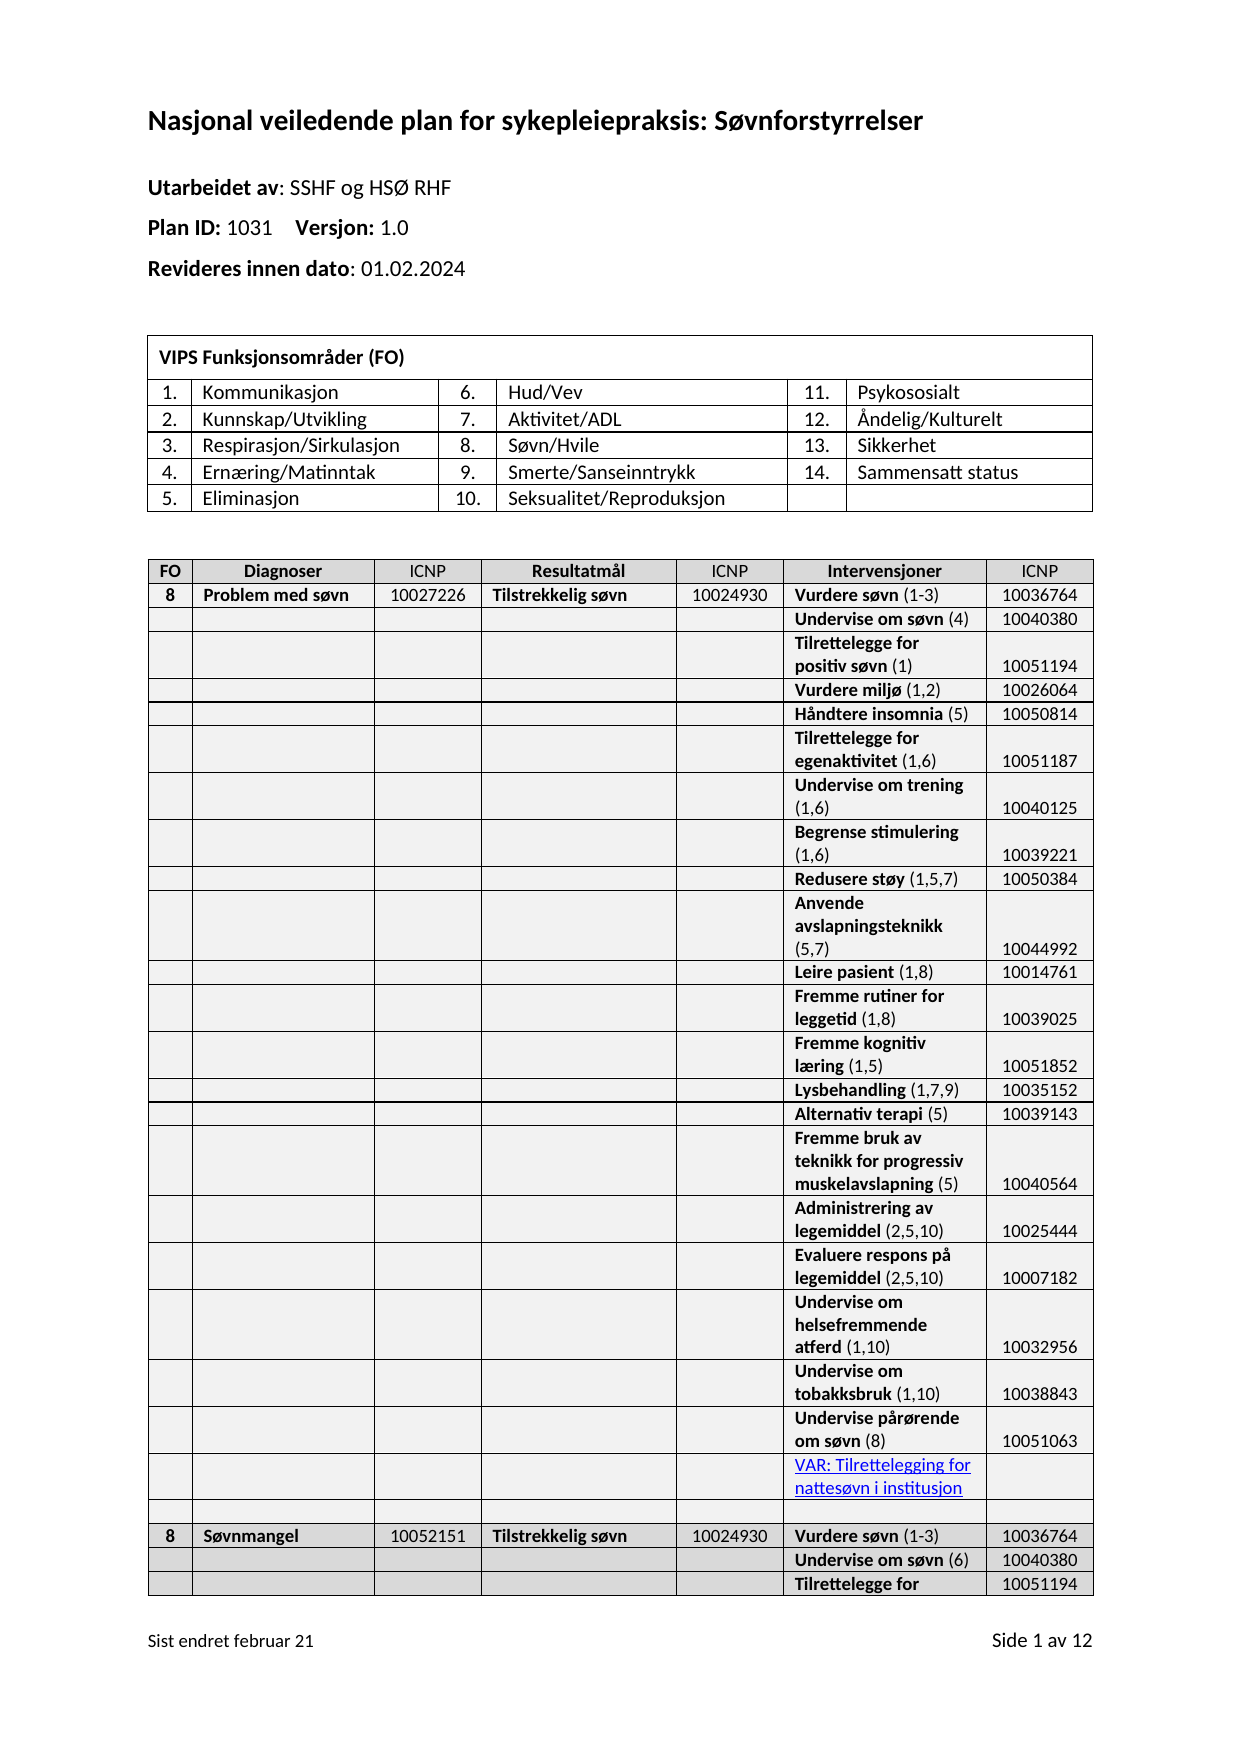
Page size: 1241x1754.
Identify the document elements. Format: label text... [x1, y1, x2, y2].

table_cell [149, 1500, 192, 1523]
table_cell [987, 1500, 1093, 1523]
table_cell [482, 608, 676, 631]
table_cell Problem med søvn [193, 584, 374, 607]
table_cell [149, 608, 192, 631]
table_header ICNP [375, 560, 481, 583]
table_cell Redusere støy (1,5,7) [784, 867, 986, 890]
table_cell [193, 1500, 374, 1523]
table_cell [149, 773, 192, 819]
table_cell Tilrettelegge for egenaktivitet (1,6) [784, 726, 986, 772]
text Utarbeidet av: SSHF og HSØ RHF [148, 173, 1093, 201]
table_cell 10051194 [987, 632, 1093, 677]
table_cell [482, 985, 676, 1031]
table_cell Kommunikasjon [192, 380, 438, 405]
table_cell 6. [439, 380, 496, 405]
table_cell Respirasjon/Sirkulasjon [192, 433, 438, 458]
table_cell [149, 1032, 192, 1077]
table_cell [482, 726, 676, 772]
table_cell [677, 1126, 783, 1195]
table_cell Fremme rutiner for leggetid (1,8) [784, 985, 986, 1031]
table_cell [149, 1079, 192, 1101]
table_header FO [149, 560, 192, 583]
table_cell Anvende avslapningsteknikk (5,7) [784, 891, 986, 960]
table_cell [482, 632, 676, 677]
table_cell [677, 1079, 783, 1101]
table_cell [193, 1454, 374, 1499]
table_header Intervensjoner [784, 560, 986, 583]
table_cell Aktivitet/ADL [497, 406, 787, 431]
table_cell [149, 1243, 192, 1289]
table_cell 10026064 [987, 679, 1093, 701]
table_cell [193, 726, 374, 772]
table_cell [482, 1290, 676, 1359]
table_cell [149, 632, 192, 677]
table_cell 10025444 [987, 1196, 1093, 1242]
table_cell [193, 867, 374, 890]
table_cell 10007182 [987, 1243, 1093, 1289]
table_cell [482, 679, 676, 701]
table_cell 10051194 [987, 1572, 1093, 1595]
table_cell [149, 867, 192, 890]
table_cell [482, 1548, 676, 1571]
table_cell [677, 632, 783, 677]
table_cell 10014761 [987, 961, 1093, 984]
table_cell 10024930 [677, 584, 783, 607]
table_cell [375, 679, 481, 701]
text Plan ID: 1031 Versjon: 1.0 [148, 213, 1093, 242]
table_cell [482, 773, 676, 819]
table_cell [987, 1454, 1093, 1499]
table_cell [149, 1454, 192, 1499]
table_cell 10024930 [677, 1524, 783, 1547]
table_cell [193, 985, 374, 1031]
table_cell [375, 632, 481, 677]
table_cell 10036764 [987, 1524, 1093, 1547]
text Revideres innen dato: 01.02.2024 [148, 254, 1093, 282]
table_cell Ernæring/Matinntak [192, 459, 438, 484]
table_cell 10039025 [987, 985, 1093, 1031]
table_cell [482, 1103, 676, 1125]
table_cell Søvnmangel [193, 1524, 374, 1547]
table_cell [375, 820, 481, 866]
table_cell [677, 1548, 783, 1571]
table_cell [149, 820, 192, 866]
table_cell Søvn/Hvile [497, 433, 787, 458]
table_cell [149, 1196, 192, 1242]
table_cell [375, 1196, 481, 1242]
table_cell [677, 1243, 783, 1289]
table_cell 10040380 [987, 608, 1093, 631]
table_cell [677, 608, 783, 631]
table_cell 1. [148, 380, 191, 405]
table_cell Undervise om tobakksbruk (1,10) [784, 1360, 986, 1406]
table_cell [847, 485, 1092, 511]
table_cell Håndtere insomnia (5) [784, 703, 986, 725]
table_cell [677, 1290, 783, 1359]
table_cell [149, 985, 192, 1031]
table_cell [193, 1126, 374, 1195]
table_cell [149, 961, 192, 984]
table_cell [149, 679, 192, 701]
table_cell [375, 1500, 481, 1523]
table_cell 10035152 [987, 1079, 1093, 1101]
table_cell Kunnskap/Utvikling [192, 406, 438, 431]
table_cell 5. [148, 485, 191, 511]
table_cell [375, 773, 481, 819]
table_header ICNP [987, 560, 1093, 583]
table_cell [193, 679, 374, 701]
table_cell [375, 1243, 481, 1289]
table_cell [677, 961, 783, 984]
table_cell [482, 1196, 676, 1242]
table_cell 8 [149, 584, 192, 607]
table_cell [375, 1290, 481, 1359]
table_cell [375, 1407, 481, 1452]
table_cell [784, 1454, 986, 1499]
table_cell [482, 891, 676, 960]
table_cell [149, 1360, 192, 1406]
table_cell Hud/Vev [497, 380, 787, 405]
table_cell [677, 679, 783, 701]
table_cell [193, 1548, 374, 1571]
table_cell Sikkerhet [847, 433, 1092, 458]
table_cell [375, 1032, 481, 1077]
table_cell Lysbehandling (1,7,9) [784, 1079, 986, 1101]
table_cell [482, 1126, 676, 1195]
table_cell Seksualitet/Reproduksjon [497, 485, 787, 511]
table_cell [677, 1454, 783, 1499]
table_cell [677, 1103, 783, 1125]
table_cell [149, 1290, 192, 1359]
table_cell [482, 1032, 676, 1077]
table_cell [193, 1103, 374, 1125]
table_cell [482, 1454, 676, 1499]
table_cell [375, 608, 481, 631]
table_cell 10044992 [987, 891, 1093, 960]
table_cell Tilstrekkelig søvn [482, 1524, 676, 1547]
table_cell Fremme kognitiv læring (1,5) [784, 1032, 986, 1077]
table_cell 10051187 [987, 726, 1093, 772]
table_cell [677, 985, 783, 1031]
table_cell [677, 703, 783, 725]
table_cell Psykososialt [847, 380, 1092, 405]
table_cell 10050814 [987, 703, 1093, 725]
table_cell [149, 726, 192, 772]
table_cell 8. [439, 433, 496, 458]
table_cell [149, 1407, 192, 1452]
table_cell Alternativ terapi (5) [784, 1103, 986, 1125]
table_cell Sammensatt status [847, 459, 1092, 484]
table_cell [149, 1572, 192, 1595]
table_cell [677, 1407, 783, 1452]
table_header VIPS Funksjonsområder (FO) [148, 336, 1092, 378]
table_cell 7. [439, 406, 496, 431]
table_cell Undervise om helsefremmende atferd (1,10) [784, 1290, 986, 1359]
table_cell 10050384 [987, 867, 1093, 890]
table_cell 10040564 [987, 1126, 1093, 1195]
table_cell Vurdere miljø (1,2) [784, 679, 986, 701]
table_cell 11. [788, 380, 846, 405]
table_cell Åndelig/Kulturelt [847, 406, 1092, 431]
table_cell Vurdere søvn (1-3) [784, 1524, 986, 1547]
table_cell 10027226 [375, 584, 481, 607]
table_cell Undervise om søvn (4) [784, 608, 986, 631]
table_cell 10. [439, 485, 496, 511]
table_cell [375, 891, 481, 960]
table_cell [482, 1243, 676, 1289]
table_cell 10051852 [987, 1032, 1093, 1077]
table_cell 4. [148, 459, 191, 484]
table_cell [482, 1360, 676, 1406]
table_cell [193, 1290, 374, 1359]
table_cell [677, 1500, 783, 1523]
table_cell 10040125 [987, 773, 1093, 819]
table_cell [375, 1454, 481, 1499]
table_cell [375, 1079, 481, 1101]
table_cell 10036764 [987, 584, 1093, 607]
table_cell [784, 1500, 986, 1523]
table_cell [482, 1572, 676, 1595]
table_cell [375, 703, 481, 725]
table_cell [677, 726, 783, 772]
table_cell [677, 773, 783, 819]
table_cell [375, 1126, 481, 1195]
table_cell [677, 891, 783, 960]
table_cell [677, 1360, 783, 1406]
table_cell [149, 703, 192, 725]
table_cell [788, 485, 846, 511]
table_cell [784, 1572, 986, 1595]
table_cell 9. [439, 459, 496, 484]
table_cell Begrense stimulering (1,6) [784, 820, 986, 866]
table_cell 2. [148, 406, 191, 431]
table_cell Tilstrekkelig søvn [482, 584, 676, 607]
table_cell [193, 1079, 374, 1101]
table_cell [677, 1572, 783, 1595]
table_cell [482, 961, 676, 984]
table_cell [375, 726, 481, 772]
table_cell [375, 985, 481, 1031]
table_cell [193, 891, 374, 960]
table_cell [677, 867, 783, 890]
table_cell 8 [149, 1524, 192, 1547]
table_cell [193, 773, 374, 819]
table_cell [193, 1360, 374, 1406]
table_cell [193, 961, 374, 984]
table_cell [375, 1360, 481, 1406]
table_cell [193, 632, 374, 677]
table_cell Leire pasient (1,8) [784, 961, 986, 984]
table_cell Tilrettelegge for positiv søvn (1) [784, 632, 986, 677]
table_cell [193, 1196, 374, 1242]
table_cell 10032956 [987, 1290, 1093, 1359]
table_cell [677, 820, 783, 866]
table_cell 10040380 [987, 1548, 1093, 1571]
table_cell [375, 1548, 481, 1571]
table_cell 14. [788, 459, 846, 484]
table_cell [149, 1126, 192, 1195]
table_cell [677, 1196, 783, 1242]
table_header ICNP [677, 560, 783, 583]
table_cell Fremme bruk av teknikk for progressiv muskelavslapning (5) [784, 1126, 986, 1195]
table_cell [482, 867, 676, 890]
table_cell [482, 1079, 676, 1101]
table_cell Smerte/Sanseinntrykk [497, 459, 787, 484]
table_cell Vurdere søvn (1-3) [784, 584, 986, 607]
table_cell [482, 703, 676, 725]
table_cell [149, 1548, 192, 1571]
table_cell 10052151 [375, 1524, 481, 1547]
table_cell [193, 1032, 374, 1077]
table_header Diagnoser [193, 560, 374, 583]
table_cell [193, 608, 374, 631]
table_cell Administrering av legemiddel (2,5,10) [784, 1196, 986, 1242]
table_cell [193, 1407, 374, 1452]
table_cell [482, 1407, 676, 1452]
table_cell Eliminasjon [192, 485, 438, 511]
table_cell [149, 1103, 192, 1125]
table_cell [375, 961, 481, 984]
table_cell [375, 867, 481, 890]
table_cell [149, 891, 192, 960]
table_cell [482, 1500, 676, 1523]
table_cell [193, 703, 374, 725]
table_cell Undervise pårørende om søvn (8) [784, 1407, 986, 1452]
table_cell [375, 1103, 481, 1125]
table_cell [193, 1243, 374, 1289]
table_cell 10039143 [987, 1103, 1093, 1125]
table_cell 3. [148, 433, 191, 458]
table_cell 13. [788, 433, 846, 458]
table_cell Undervise om trening (1,6) [784, 773, 986, 819]
table_cell [375, 1572, 481, 1595]
table_cell [677, 1032, 783, 1077]
table_header Resultatmål [482, 560, 676, 583]
table_cell [193, 820, 374, 866]
table_cell [482, 820, 676, 866]
table_cell 10051063 [987, 1407, 1093, 1452]
table_cell Evaluere respons på legemiddel (2,5,10) [784, 1243, 986, 1289]
table_cell 10038843 [987, 1360, 1093, 1406]
table_cell 12. [788, 406, 846, 431]
table_cell [193, 1572, 374, 1595]
table_cell Undervise om søvn (6) [784, 1548, 986, 1571]
table_cell 10039221 [987, 820, 1093, 866]
